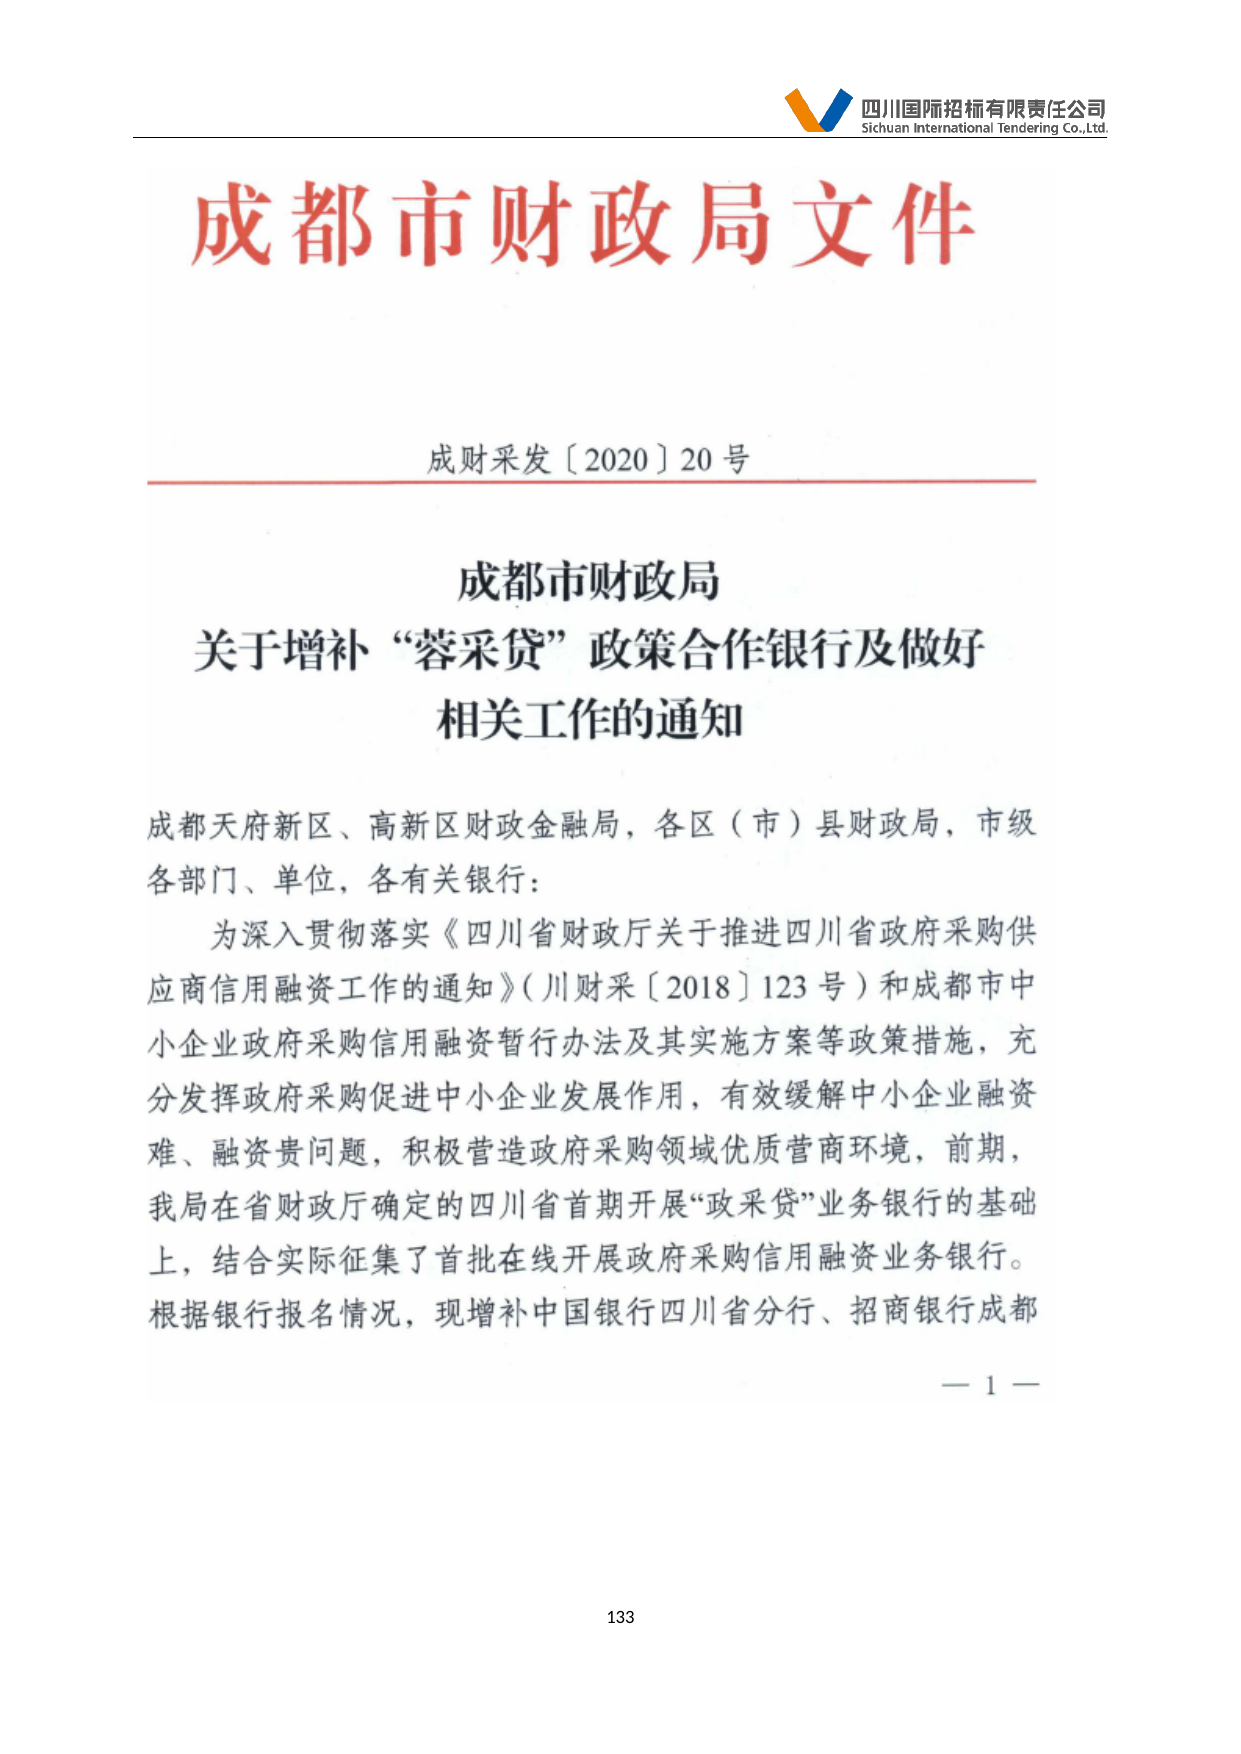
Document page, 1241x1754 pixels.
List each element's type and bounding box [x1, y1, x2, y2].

picture [132, 166, 1057, 1404]
picture [784, 88, 1108, 135]
